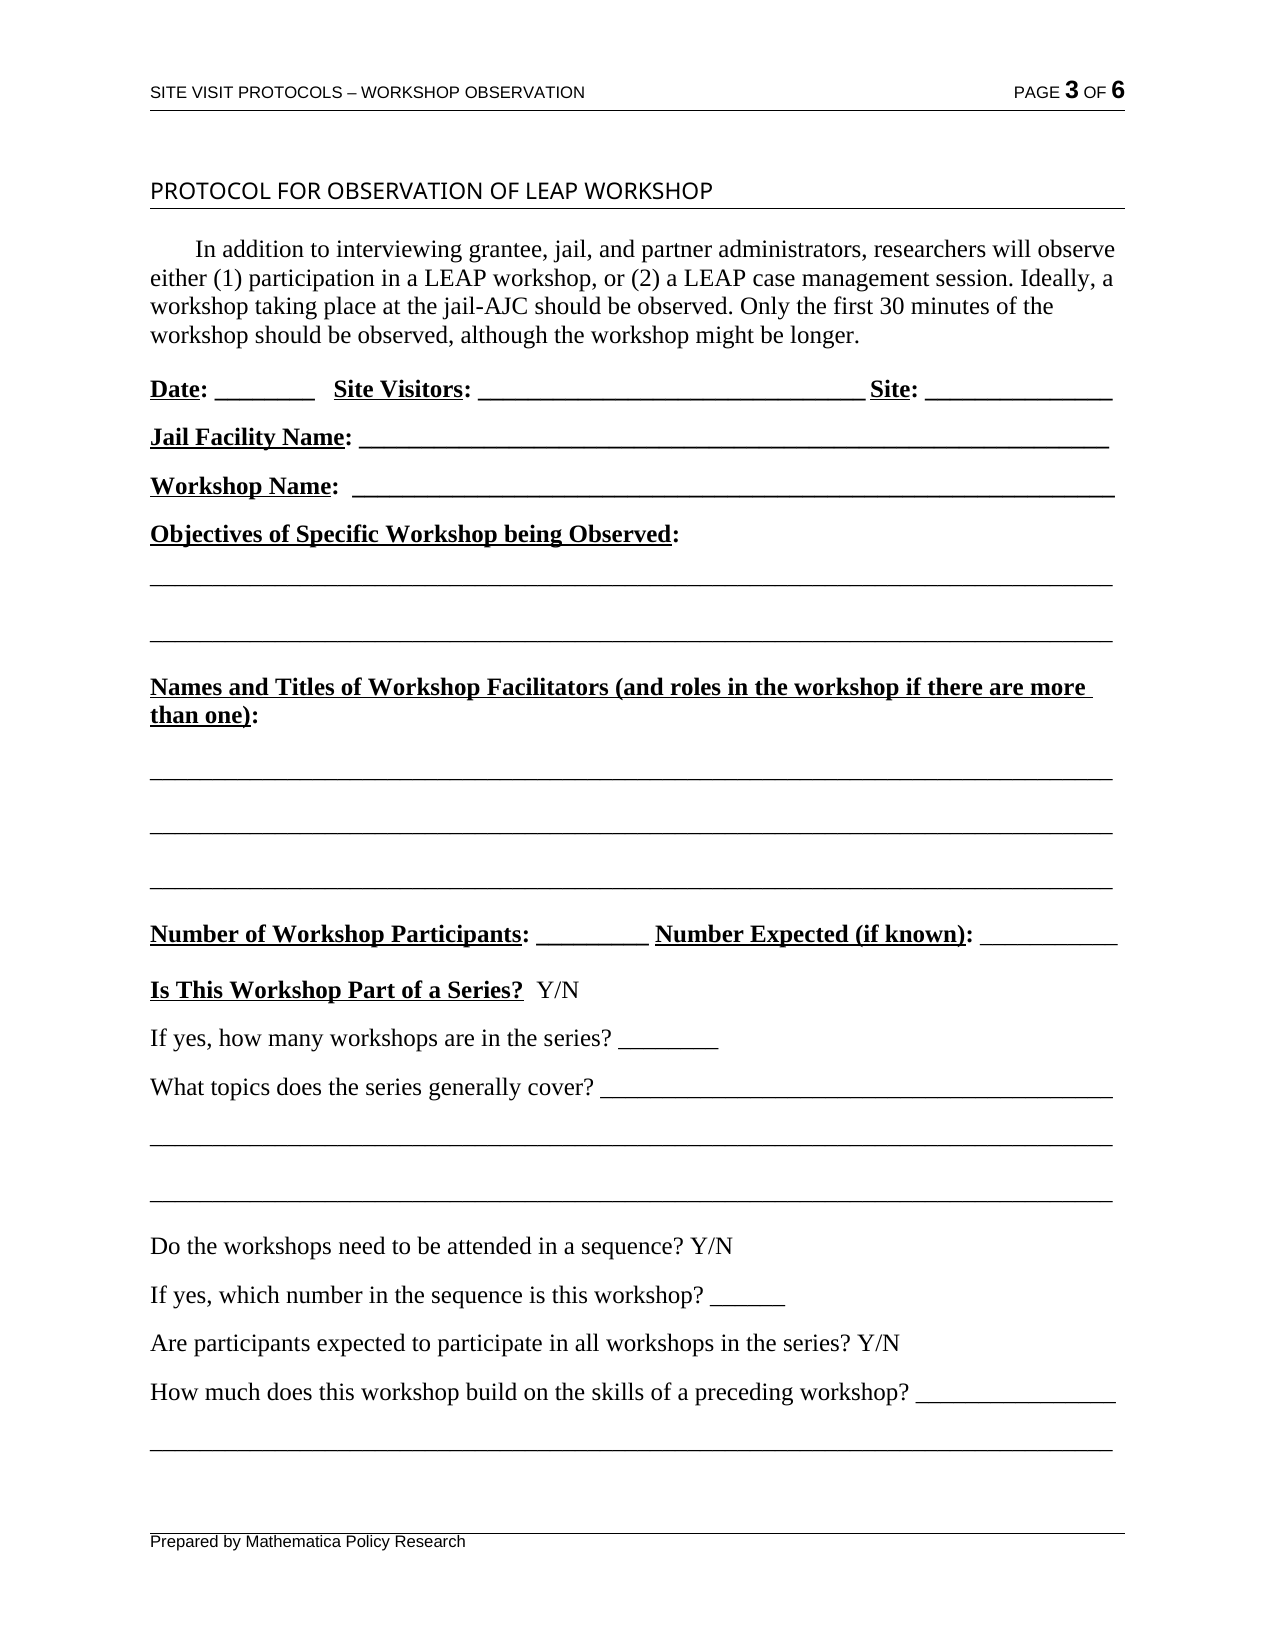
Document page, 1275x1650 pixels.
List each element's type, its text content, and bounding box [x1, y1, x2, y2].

text _____________________________________________________________________________ [150, 1176, 1125, 1204]
text Do the workshops need to be attended in a sequence? Y/N [150, 1231, 1125, 1260]
text _____________________________________________________________________________ [150, 560, 1125, 589]
text Objectives of Specific Workshop being Observed: [150, 519, 1125, 548]
text How much does this workshop build on the skills of a preceding workshop? ________________ [150, 1377, 1125, 1405]
text _____________________________________________________________________________ [150, 754, 1125, 783]
text Names and Titles of Workshop Facilitators (and roles in the workshop if there are more than one): [150, 672, 1125, 729]
text If yes, which number in the sequence is this workshop? ______ [150, 1280, 1125, 1308]
text Number of Workshop Participants: _________ Number Expected (if known): ___________ [150, 919, 1125, 948]
text If yes, how many workshops are in the series? ________ [150, 1023, 1125, 1052]
text Jail Facility Name: ____________________________________________________________ [150, 422, 1125, 451]
text _____________________________________________________________________________ [150, 808, 1125, 837]
text What topics does the series generally cover? _________________________________________ [150, 1072, 1125, 1100]
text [150, 1425, 1125, 1454]
text _____________________________________________________________________________ [150, 616, 1125, 645]
text _____________________________________________________________________________ [150, 863, 1125, 892]
text Workshop Name: _____________________________________________________________ [150, 471, 1125, 499]
text protocol for observation of LEAP workshop [150, 175, 1125, 208]
text Is This Workshop Part of a Series? Y/N [150, 975, 1125, 1003]
text In addition to interviewing grantee, jail, and partner administrators, researchers will observe either (1) participation in a LEAP workshop, or (2) a LEAP case management session. Ideally, a workshop taking place at the jail-AJC should be observed. Only the first 30 minutes of the workshop should be observed, although the workshop might be longer. [150, 234, 1125, 349]
text Date: ________ Site Visitors: _______________________________ Site: _______________ [150, 374, 1125, 403]
text Are participants expected to participate in all workshops in the series? Y/N [150, 1328, 1125, 1357]
text _____________________________________________________________________________ [150, 1120, 1125, 1149]
